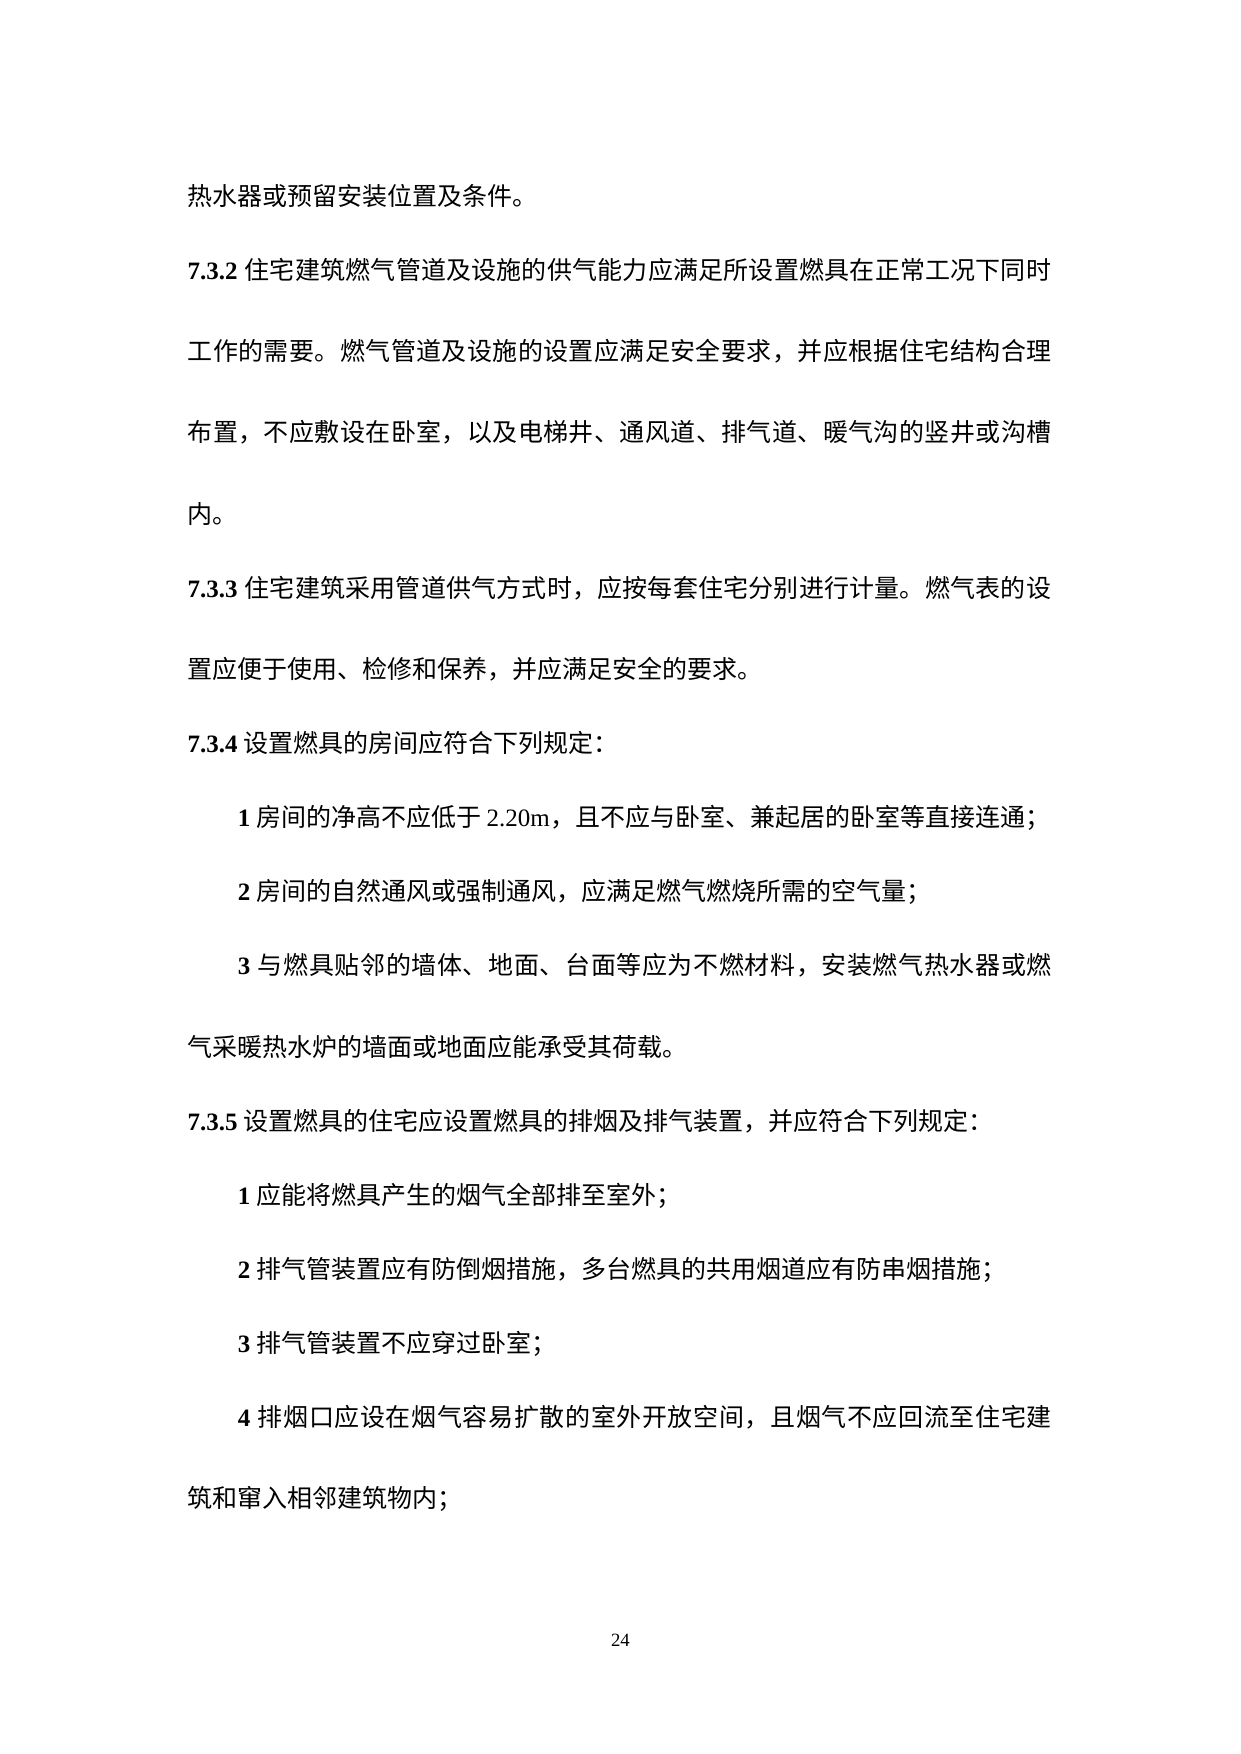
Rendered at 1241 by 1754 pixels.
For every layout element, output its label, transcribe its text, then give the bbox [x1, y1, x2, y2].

text 3 与燃具贴邻的墙体、地面、台面等应为不燃材料，安装燃气热水器或燃气采暖热水炉的墙面或地面应能承受其荷载。 [187, 931, 1053, 1078]
text 4 排烟口应设在烟气容易扩散的室外开放空间，且烟气不应回流至住宅建筑和窜入相邻建筑物内； [187, 1383, 1053, 1529]
text 2 房间的自然通风或强制通风，应满足燃气燃烧所需的空气量； [187, 857, 1053, 922]
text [187, 162, 1053, 227]
text 7.3.5 设置燃具的住宅应设置燃具的排烟及排气装置，并应符合下列规定： [187, 1087, 1053, 1152]
text 3 排气管装置不应穿过卧室； [187, 1309, 1053, 1374]
text 7.3.2 住宅建筑燃气管道及设施的供气能力应满足所设置燃具在正常工况下同时工作的需要。燃气管道及设施的设置应满足安全要求，并应根据住宅结构合理布置，不应敷设在卧室，以及电梯井、通风道、排气道、暖气沟的竖井或沟槽内。 [187, 236, 1053, 545]
text 7.3.3 住宅建筑采用管道供气方式时，应按每套住宅分别进行计量。燃气表的设置应便于使用、检修和保养，并应满足安全的要求。 [187, 554, 1053, 700]
text 1 房间的净高不应低于2.20m，且不应与卧室、兼起居的卧室等直接连通； [187, 783, 1053, 848]
text 1 应能将燃具产生的烟气全部排至室外； [187, 1161, 1053, 1226]
text 7.3.4 设置燃具的房间应符合下列规定： [187, 709, 1053, 774]
text 2 排气管装置应有防倒烟措施，多台燃具的共用烟道应有防串烟措施； [187, 1235, 1053, 1300]
